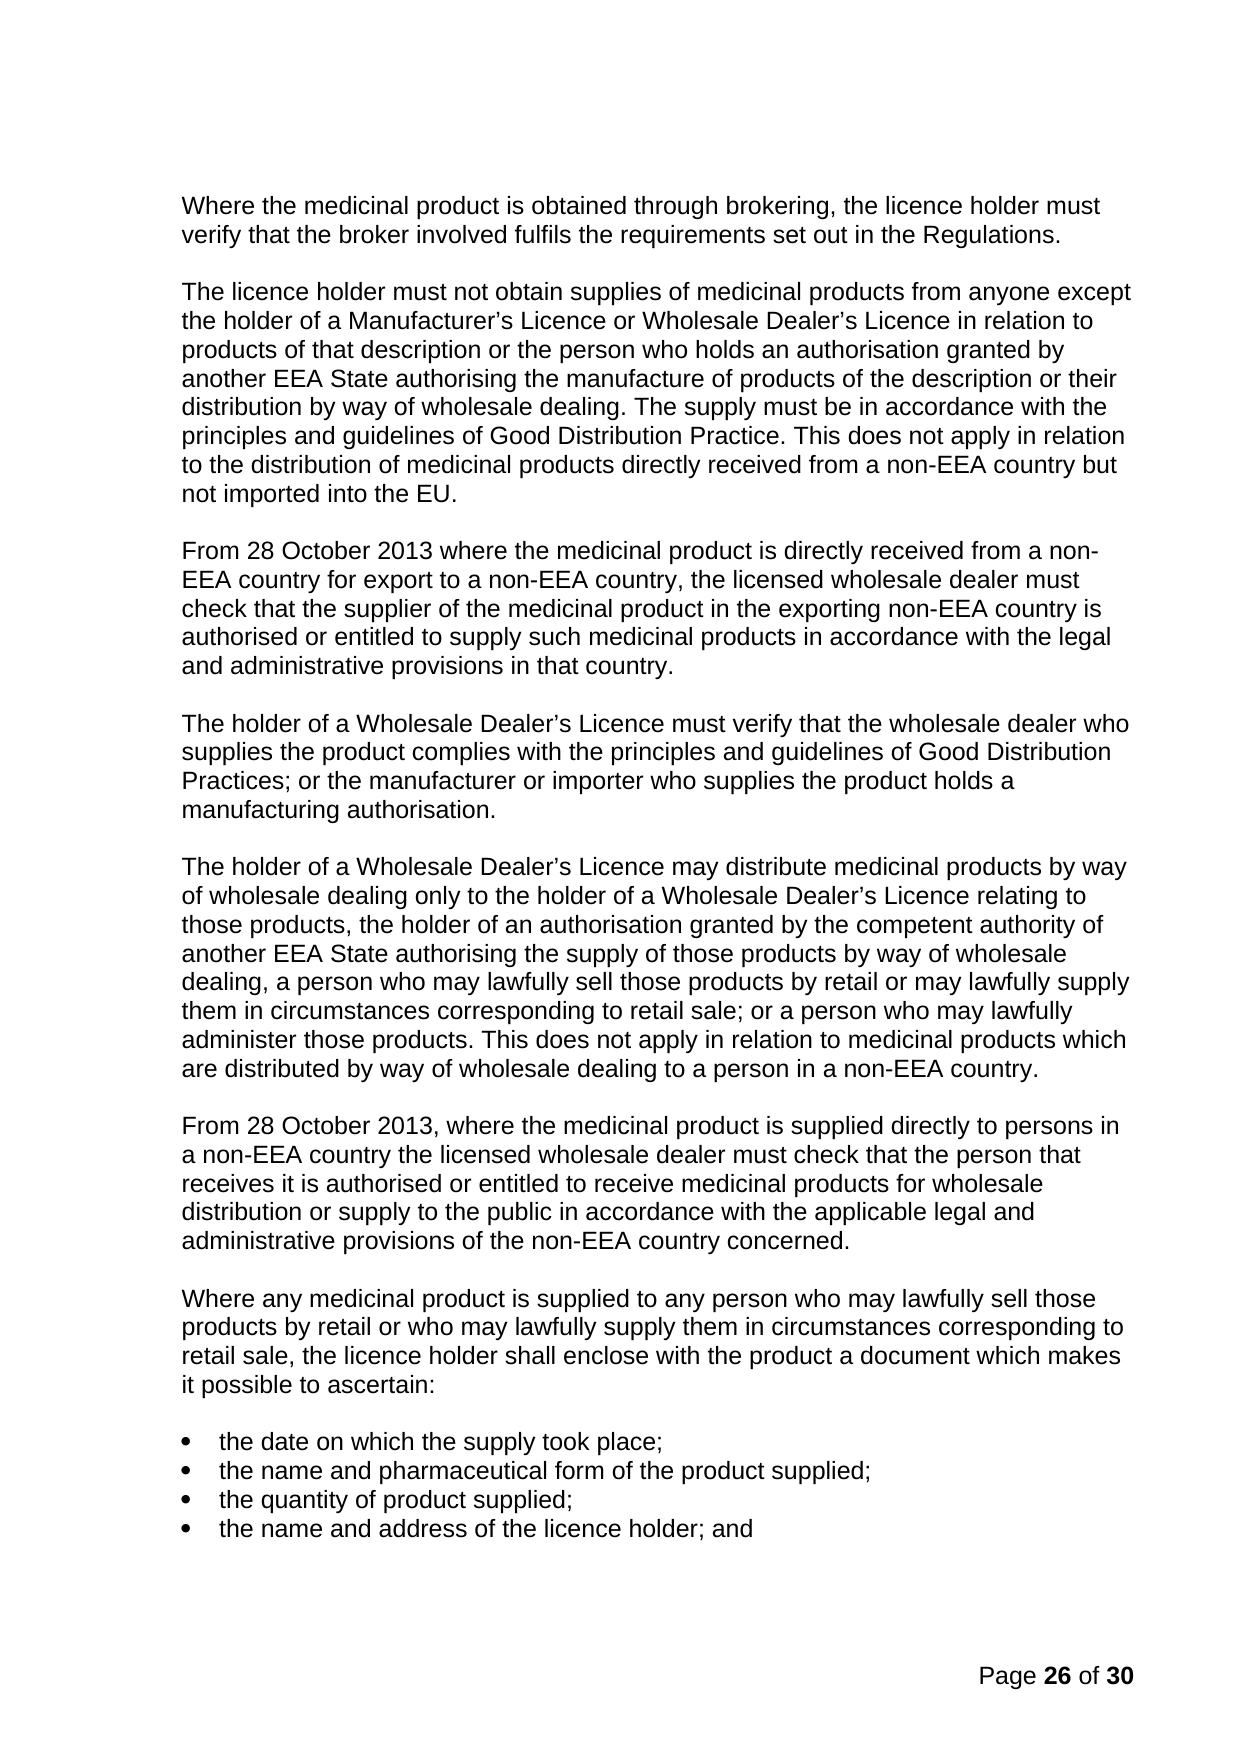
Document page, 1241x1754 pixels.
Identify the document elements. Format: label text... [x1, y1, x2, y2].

text From 28 October 2013, where the medicinal product is supplied directly to persons in a non-EEA country the licensed wholesale dealer must check that the person that receives it is authorised or entitled to receive medicinal products for wholesale distribution or supply to the public in accordance with the applicable legal and administrative provisions of the non-EEA country concerned. [106, 1111, 1134, 1255]
text Where any medicinal product is supplied to any person who may lawfully sell those products by retail or who may lawfully supply them in circumstances corresponding to retail sale, the licence holder shall enclose with the product a document which makes it possible to ascertain: [106, 1284, 1134, 1399]
list the name and address of the licence holder; and [181, 1514, 1134, 1543]
list the date on which the supply took place; [181, 1427, 1134, 1456]
list the quantity of product supplied; [181, 1485, 1134, 1514]
text From 28 October 2013 where the medicinal product is directly received from a non-EEA country for export to a non-EEA country, the licensed wholesale dealer must check that the supplier of the medicinal product in the exporting non-EEA country is authorised or entitled to supply such medicinal products in accordance with the legal and administrative provisions in that country. [106, 536, 1134, 680]
text Where the medicinal product is obtained through brokering, the licence holder must verify that the broker involved fulfils the requirements set out in the Regulations. [106, 191, 1134, 249]
text The licence holder must not obtain supplies of medicinal products from anyone except the holder of a Manufacturer’s Licence or Wholesale Dealer’s Licence in relation to products of that description or the person who holds an authorisation granted by another EEA State authorising the manufacture of products of the description or their distribution by way of wholesale dealing. The supply must be in accordance with the principles and guidelines of Good Distribution Practice. This does not apply in relation to the distribution of medicinal products directly received from a non-EEA country but not imported into the EU. [106, 277, 1134, 507]
list the name and pharmaceutical form of the product supplied; [181, 1456, 1134, 1485]
text The holder of a Wholesale Dealer’s Licence must verify that the wholesale dealer who supplies the product complies with the principles and guidelines of Good Distribution Practices; or the manufacturer or importer who supplies the product holds a manufacturing authorisation. [106, 709, 1134, 824]
text The holder of a Wholesale Dealer’s Licence may distribute medicinal products by way of wholesale dealing only to the holder of a Wholesale Dealer’s Licence relating to those products, the holder of an authorisation granted by the competent authority of another EEA State authorising the supply of those products by way of wholesale dealing, a person who may lawfully sell those products by retail or may lawfully supply them in circumstances corresponding to retail sale; or a person who may lawfully administer those products. This does not apply in relation to medicinal products which are distributed by way of wholesale dealing to a person in a non-EEA country. [106, 852, 1134, 1082]
